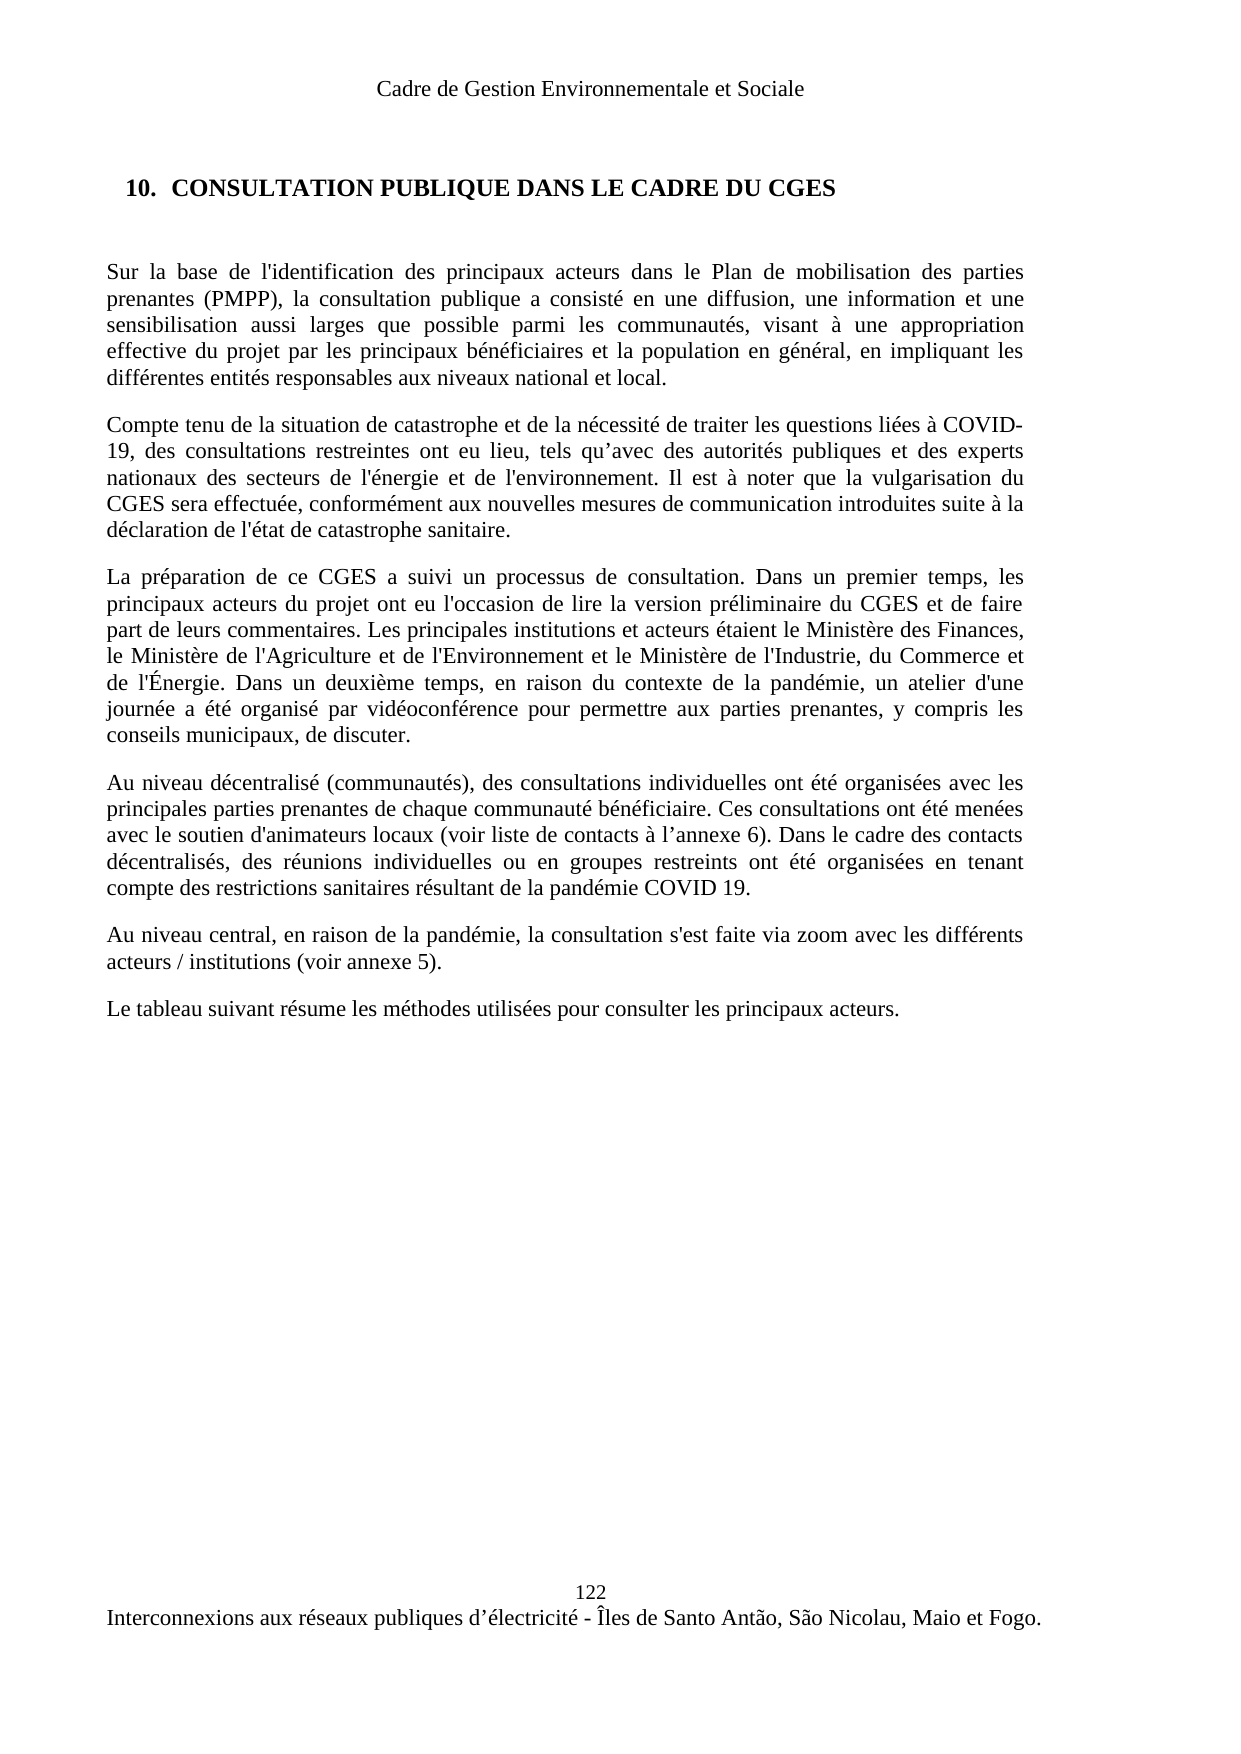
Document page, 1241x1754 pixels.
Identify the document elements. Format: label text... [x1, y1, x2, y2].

text Compte tenu de la situation de catastrophe et de la nécessité de traiter les questions liées à COVID-19, des consultations restreintes ont eu lieu, tels qu’avec des autorités publiques et des experts nationaux des secteurs de l'énergie et de l'environnement. Il est à noter que la vulgarisation du CGES sera effectuée, conformément aux nouvelles mesures de communication introduites suite à la déclaration de l'état de catastrophe sanitaire. [106, 411, 1025, 543]
subtitle CONSULTATION PUBLIQUE DANS LE CADRE DU CGES [125, 173, 1075, 201]
text Sur la base de l'identification des principaux acteurs dans le Plan de mobilisation des parties prenantes (PMPP), la consultation publique a consisté en une diffusion, une information et une sensibilisation aussi larges que possible parmi les communautés, visant à une appropriation effective du projet par les principaux bénéficiaires et la population en général, en impliquant les différentes entités responsables aux niveaux national et local. [106, 258, 1025, 390]
text Au niveau central, en raison de la pandémie, la consultation s'est faite via zoom avec les différents acteurs / institutions (voir annexe 5). [106, 921, 1025, 974]
text Le tableau suivant résume les méthodes utilisées pour consulter les principaux acteurs. [106, 995, 1026, 1021]
text Au niveau décentralisé (communautés), des consultations individuelles ont été organisées avec les principales parties prenantes de chaque communauté bénéficiaire. Ces consultations ont été menées avec le soutien d'animateurs locaux (voir liste de contacts à l’annexe 6). Dans le cadre des contacts décentralisés, des réunions individuelles ou en groupes restreints ont été organisées en tenant compte des restrictions sanitaires résultant de la pandémie COVID 19. [106, 769, 1025, 901]
text La préparation de ce CGES a suivi un processus de consultation. Dans un premier temps, les principaux acteurs du projet ont eu l'occasion de lire la version préliminaire du CGES et de faire part de leurs commentaires. Les principales institutions et acteurs étaient le Ministère des Finances, le Ministère de l'Agriculture et de l'Environnement et le Ministère de l'Industrie, du Commerce et de l'Énergie. Dans un deuxième temps, en raison du contexte de la pandémie, un atelier d'une journée a été organisé par vidéoconférence pour permettre aux parties prenantes, y compris les conseils municipaux, de discuter. [106, 563, 1025, 748]
